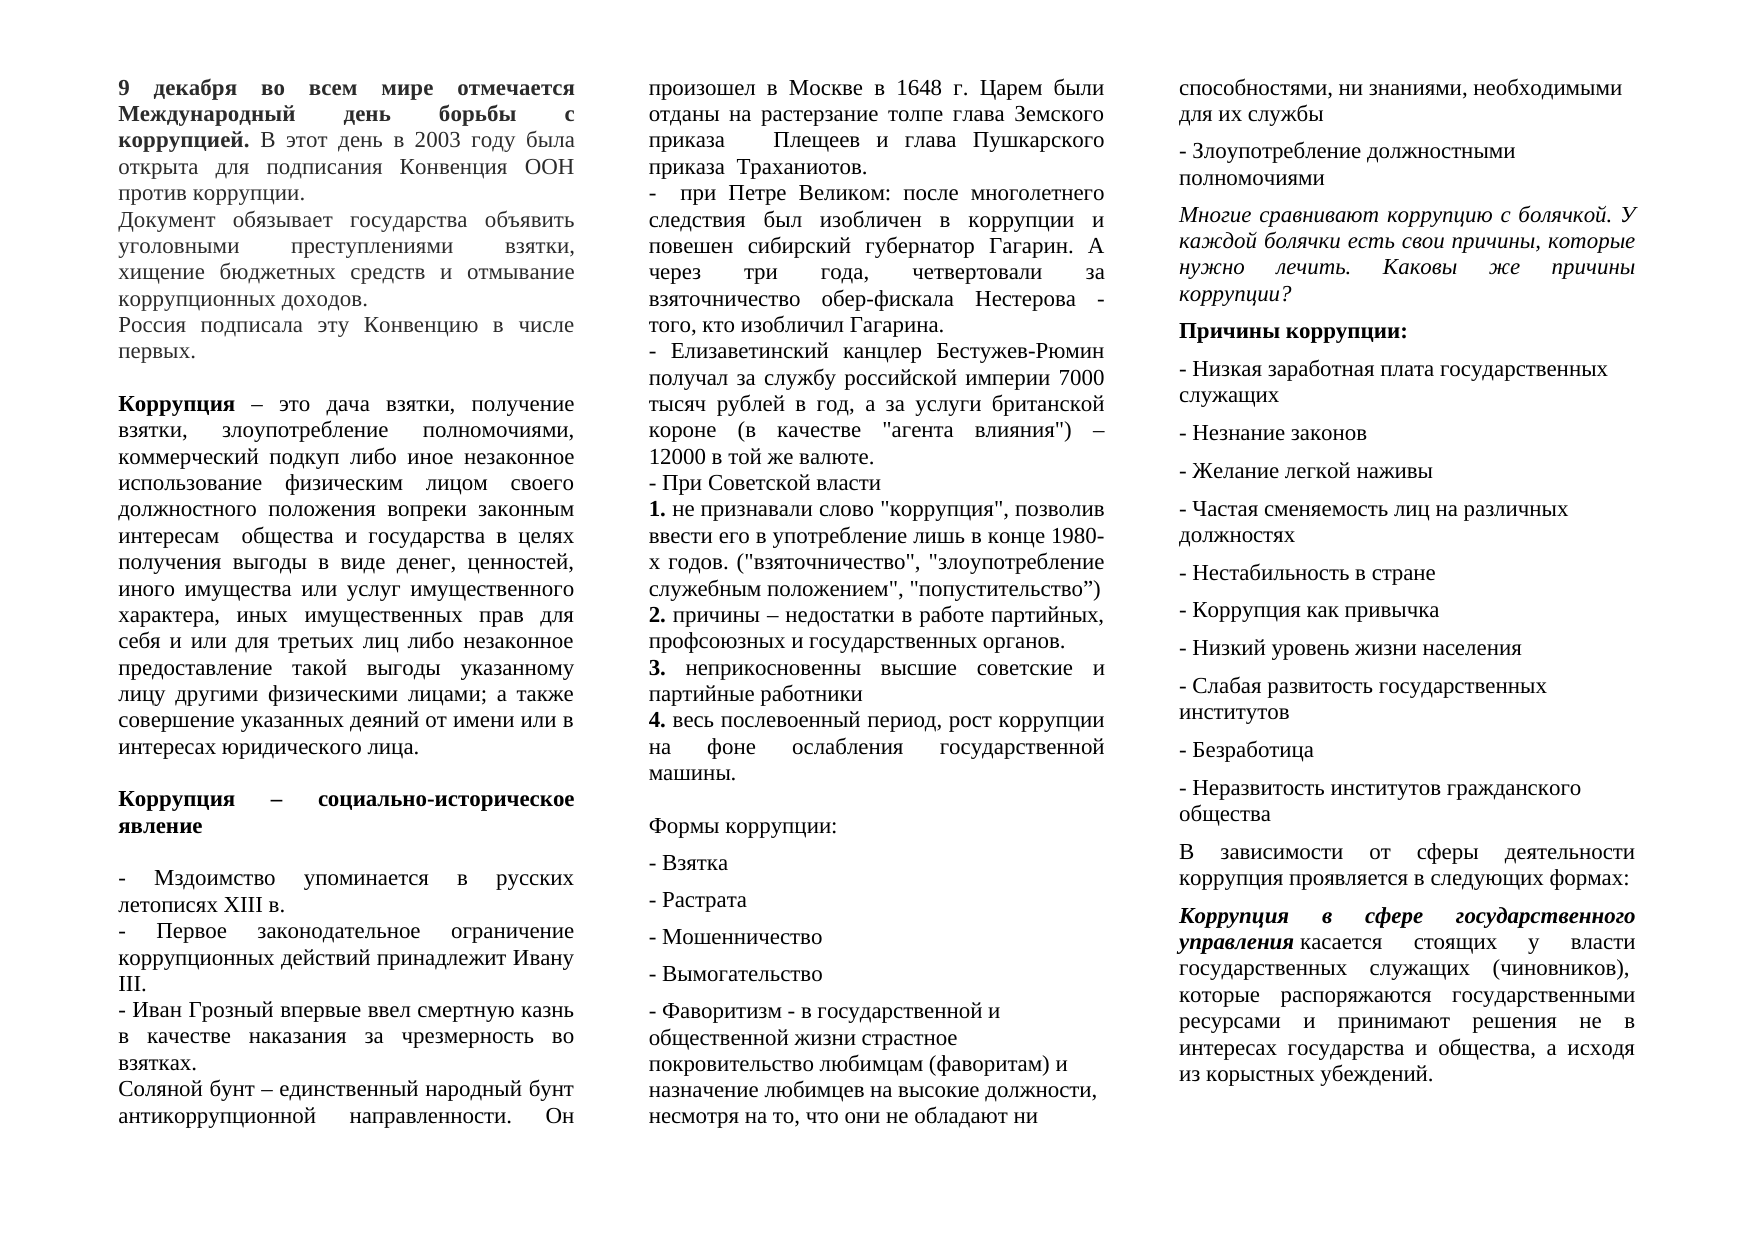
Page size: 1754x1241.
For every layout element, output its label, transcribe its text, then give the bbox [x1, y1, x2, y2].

text - Фаворитизм - в государственной и общественной жизни страстное покровительство любимцам (фаворитам) и назначение любимцев на высокие должности, несмотря на то, что они не обладают ни способностями, ни знаниями, необходимыми для их службы [648, 997, 1105, 1129]
text - Мздоимство упоминается в русских летописях XIII в. [118, 864, 575, 917]
text 1. не признавали слово "коррупция", позволив ввести его в употребление лишь в конце 1980-х годов. ("взяточничество", "злоупотребление служебным положением", "попустительство”) [648, 496, 1105, 601]
text Россия подписала эту Конвенцию в числе первых. [118, 311, 575, 364]
text - Первое законодательное ограничение коррупционных действий принадлежит Ивану III. [118, 917, 575, 996]
text Коррупция – социально-историческое явление [118, 785, 575, 838]
text 3. неприкосновенны высшие советские и партийные работники [648, 654, 1105, 706]
text - Низкий уровень жизни населения [1179, 634, 1636, 661]
text Коррупция в сфере государственного управления касается стоящих у власти государственных служащих (чиновников), которые распоряжаются государственными ресурсами и принимают решения не в интересах государства и общества, а исходя из корыстных убеждений. [1179, 902, 1636, 1086]
text - Иван Грозный впервые ввел смертную казнь в качестве наказания за чрезмерность во взятках. [118, 996, 575, 1075]
text - Мошенничество [648, 923, 1105, 949]
text 2. причины – недостатки в работе партийных, профсоюзных и государственных органов. [648, 601, 1105, 654]
text - Фаворитизм - в государственной и общественной жизни страстное покровительство любимцам (фаворитам) и назначение любимцев на высокие должности, несмотря на то, что они не обладают ни способностями, ни знаниями, необходимыми для их службы [1179, 74, 1636, 127]
text - Коррупция как привычка [1179, 596, 1636, 623]
text Формы коррупции: [648, 812, 1105, 838]
text - Нестабильность в стране [1179, 559, 1636, 585]
text - Частая сменяемость лиц на различных должностях [1179, 495, 1636, 547]
text - Желание легкой наживы [1179, 457, 1636, 483]
text - Злоупотребление должностными полномочиями [1179, 137, 1636, 190]
text Многие сравнивают коррупцию с болячкой. У каждой болячки есть свои причины, которые нужно лечить. Каковы же причины коррупции? [1179, 201, 1636, 306]
text Документ обязывает государства объявить уголовными преступлениями взятки, хищение бюджетных средств и отмывание коррупционных доходов. [118, 206, 575, 311]
text - при Петре Великом: после многолетнего следствия был изобличен в коррупции и повешен сибирский губернатор Гагарин. А через три года, четвертовали за взяточничество обер-фискала Нестерова - того, кто изобличил Гагарина. [648, 179, 1105, 337]
text 4. весь послевоенный период, рост коррупции на фоне ослабления государственной машины. [648, 706, 1105, 785]
text Коррупция – это дача взятки, получение взятки, злоупотребление полномочиями, коммерческий подкуп либо иное незаконное использование физическим лицом своего должностного положения вопреки законным интересам общества и государства в целях получения выгоды в виде денег, ценностей, иного имущества или услуг имущественного характера, иных имущественных прав для себя и или для третьих лиц либо незаконное предоставление такой выгоды указанному лицу другими физическими лицами; а также совершение указанных деяний от имени или в интересах юридического лица. [118, 390, 575, 759]
text - При Советской власти [648, 469, 1105, 496]
text - Растрата [648, 886, 1105, 912]
text В зависимости от сферы деятельности коррупция проявляется в следующих формах: [1179, 838, 1636, 890]
text - Неразвитость институтов гражданского общества [1179, 774, 1636, 826]
text Причины коррупции: [1179, 317, 1636, 344]
text - Низкая заработная плата государственных служащих [1179, 355, 1636, 408]
text 9 декабря во всем мире отмечается Международный день борьбы с коррупцией. В этот день в 2003 году была открыта для подписания Конвенция ООН против коррупции. [118, 74, 575, 206]
text Соляной бунт – единственный народный бунт антикоррупционной направленности. Он произошел в Москве в . Царем были отданы на растерзание толпе глава Земского приказа Плещеев и глава Пушкарского приказа Траханиотов. [648, 74, 1105, 179]
text - Незнание законов [1179, 419, 1636, 446]
text - Безработица [1179, 736, 1636, 762]
text - Елизаветинский канцлер Бестужев-Рюмин получал за службу российской империи 7000 тысяч рублей в год, а за услуги британской короне (в качестве "агента влияния") – 12000 в той же валюте. [648, 337, 1105, 469]
text - Вымогательство [648, 960, 1105, 986]
text Соляной бунт – единственный народный бунт антикоррупционной направленности. Он произошел в Москве в . Царем были отданы на растерзание толпе глава Земского приказа Плещеев и глава Пушкарского приказа Траханиотов. [118, 1075, 575, 1128]
text - Взятка [648, 849, 1105, 875]
text - Слабая развитость государственных институтов [1179, 672, 1636, 724]
